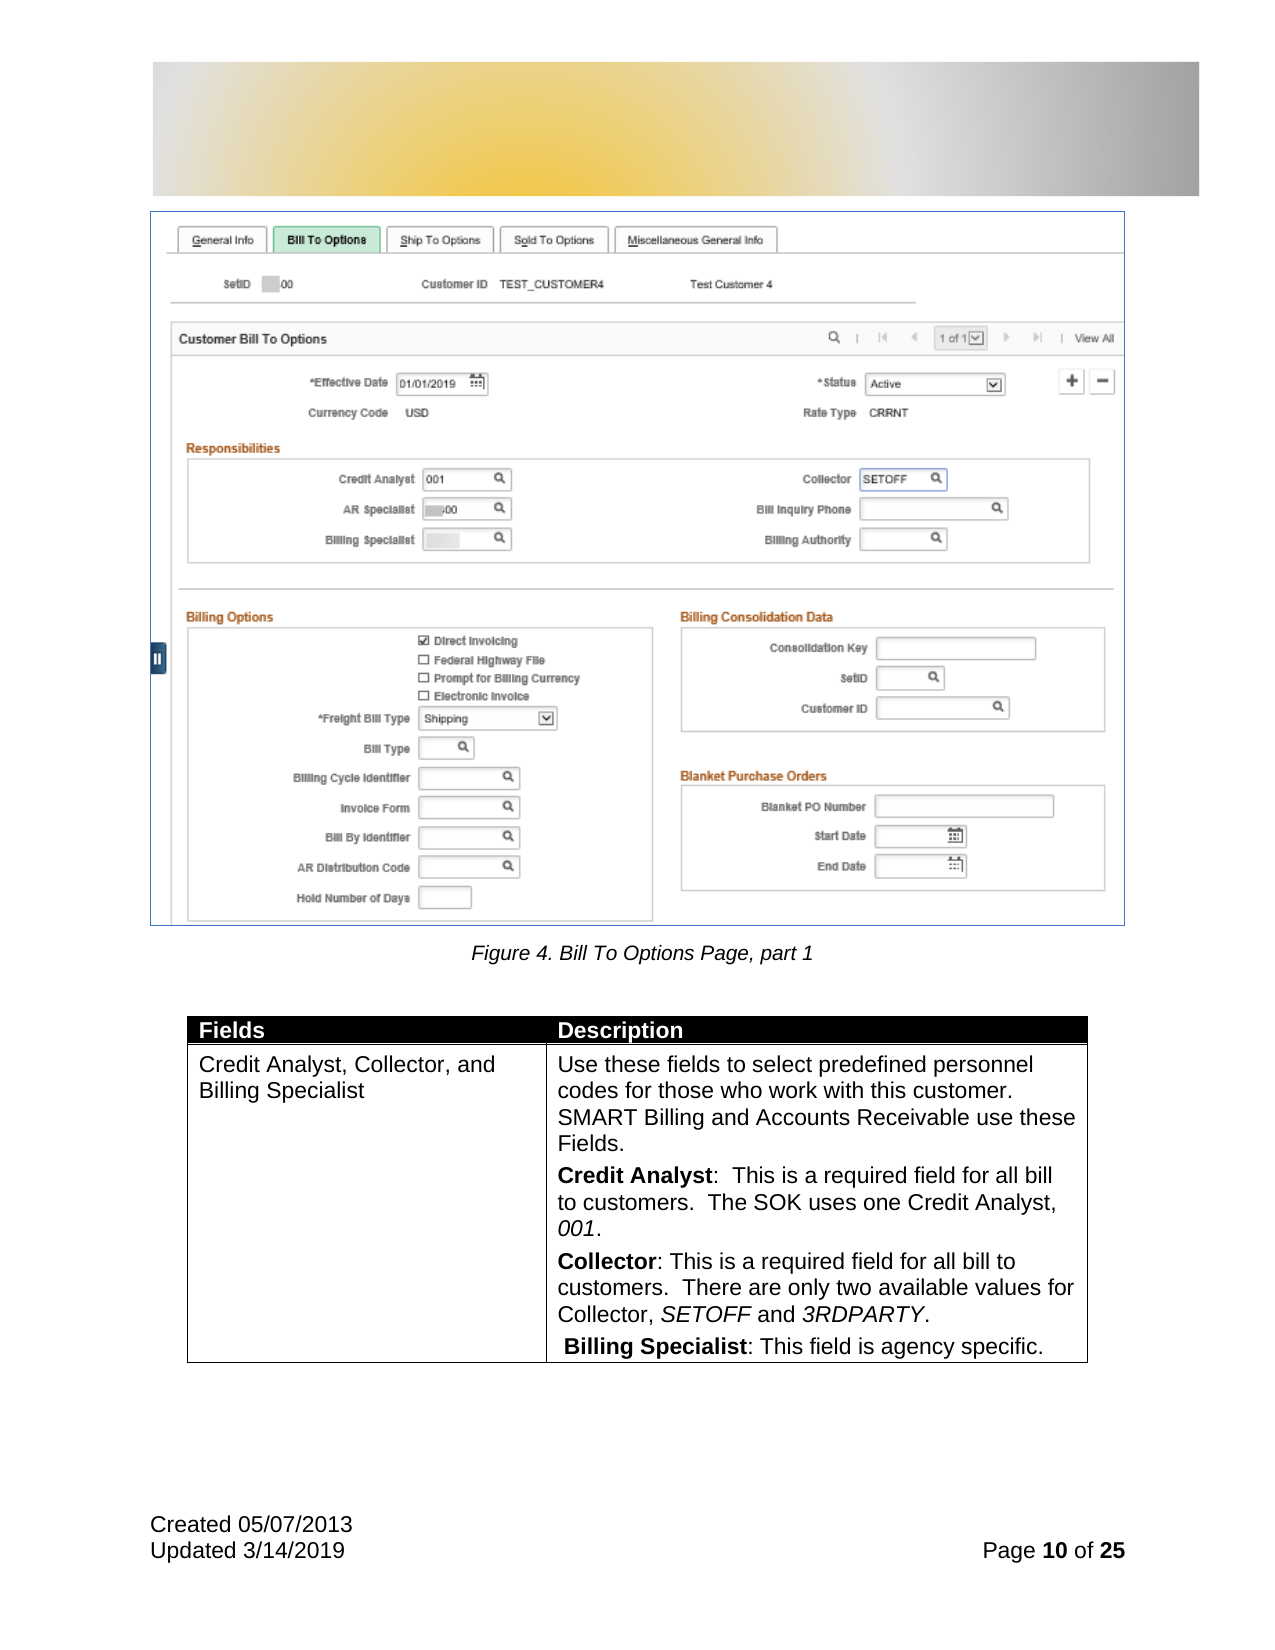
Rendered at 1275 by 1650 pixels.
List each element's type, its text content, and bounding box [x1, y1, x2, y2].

picture [151, 212, 1124, 925]
text Figure 4. Bill To Options Page, part 1 [150, 941, 1125, 965]
table_header Description [547, 1017, 1087, 1043]
table_cell Credit Analyst, Collector, and Billing Specialist [188, 1045, 546, 1362]
table_cell Use these fields to select predefined personnel codes for those who work with this customer. SMART Billing and Accounts Receivable use these Fields. Credit Analyst: This is a required field for all bill to customers. The SOK uses one Credit Analyst, 001. Collector: This is a required field for all bill to customers. There are only two available values for Collector, SETOFF and 3RDPARTY. Billing Specialist: This field is agency specific. [547, 1045, 1087, 1362]
table_header Fields [188, 1017, 546, 1043]
